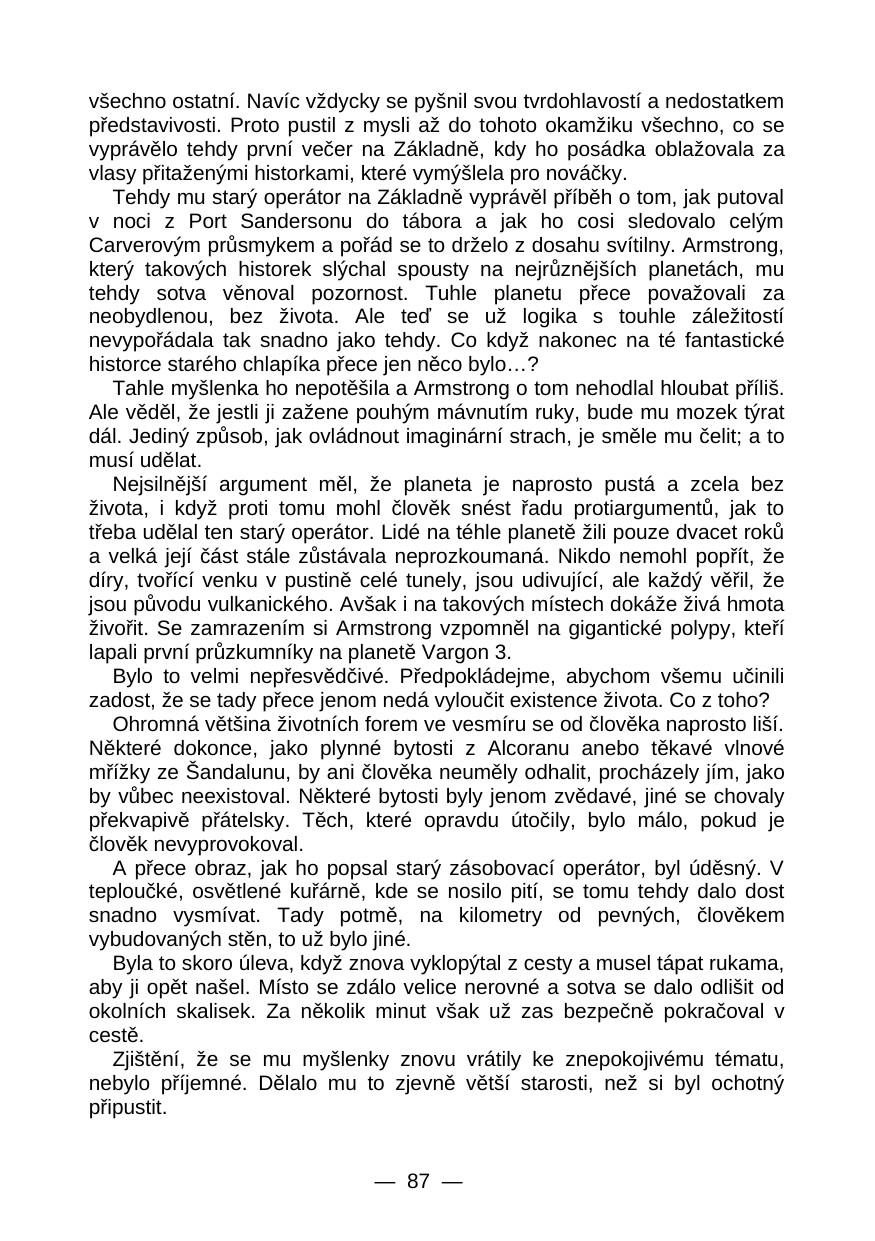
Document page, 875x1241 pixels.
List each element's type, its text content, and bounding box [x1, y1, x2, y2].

text Nejsilnější argument měl, že planeta je naprosto pustá a zcela bez života, i když proti tomu mohl člověk snést řadu protiargumentů, jak to třeba udělal ten starý operátor. Lidé na téhle planetě žili pouze dvacet roků a velká její část stále zůstávala neprozkoumaná. Nikdo nemohl popřít, že díry, tvořící venku v pustině celé tunely, jsou udivující, ale každý věřil, že jsou původu vulkanického. Avšak i na takových místech dokáže živá hmota živořit. Se zamrazením si Armstrong vzpomněl na gigantické polypy, kteří lapali první průzkumníky na planetě Vargon 3. [89, 472, 785, 664]
text Tehdy mu starý operátor na Základně vyprávěl příběh o tom, jak putoval v noci z Port Sandersonu do tábora a jak ho cosi sledovalo celým Carverovým průsmykem a pořád se to drželo z dosahu svítilny. Armstrong, který takových historek slýchal spousty na nejrůznějších planetách, mu tehdy sotva věnoval pozornost. Tuhle planetu přece považovali za neobydlenou, bez života. Ale teď se už logika s touhle záležitostí nevypořádala tak snadno jako tehdy. Co když nakonec na té fantastické historce starého chlapíka přece jen něco bylo…? [89, 184, 785, 376]
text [89, 89, 785, 184]
text Bylo to velmi nepřesvědčivé. Předpokládejme, abychom všemu učinili zadost, že se tady přece jenom nedá vyloučit existence života. Co z toho? [89, 664, 785, 712]
text Tahle myšlenka ho nepotěšila a Armstrong o tom nehodlal hloubat příliš. Ale věděl, že jestli ji zažene pouhým mávnutím ruky, bude mu mozek týrat dál. Jediný způsob, jak ovládnout imaginární strach, je směle mu čelit; a to musí udělat. [89, 376, 785, 472]
text Zjištění, že se mu myšlenky znovu vrátily ke znepokojivému tématu, nebylo příjemné. Dělalo mu to zjevně větší starosti, než si byl ochotný připustit. [89, 1047, 785, 1119]
text Ohromná většina životních forem ve vesmíru se od člověka naprosto liší. Některé dokonce, jako plynné bytosti z Alcoranu anebo těkavé vlnové mřížky ze Šandalunu, by ani člověka neuměly odhalit, procházely jím, jako by vůbec neexistoval. Některé bytosti byly jenom zvědavé, jiné se chovaly překvapivě přátelsky. Těch, které opravdu útočily, bylo málo, pokud je člověk nevyprovokoval. [89, 712, 785, 855]
text A přece obraz, jak ho popsal starý zásobovací operátor, byl úděsný. V teploučké, osvětlené kuřárně, kde se nosilo pití, se tomu tehdy dalo dost snadno vysmívat. Tady potmě, na kilometry od pevných, člověkem vybudovaných stěn, to už bylo jiné. [89, 855, 785, 951]
text Byla to skoro úleva, když znova vyklopýtal z cesty a musel tápat rukama, aby ji opět našel. Místo se zdálo velice nerovné a sotva se dalo odlišit od okolních skalisek. Za několik minut však už zas bezpečně pokračoval v cestě. [89, 951, 785, 1047]
